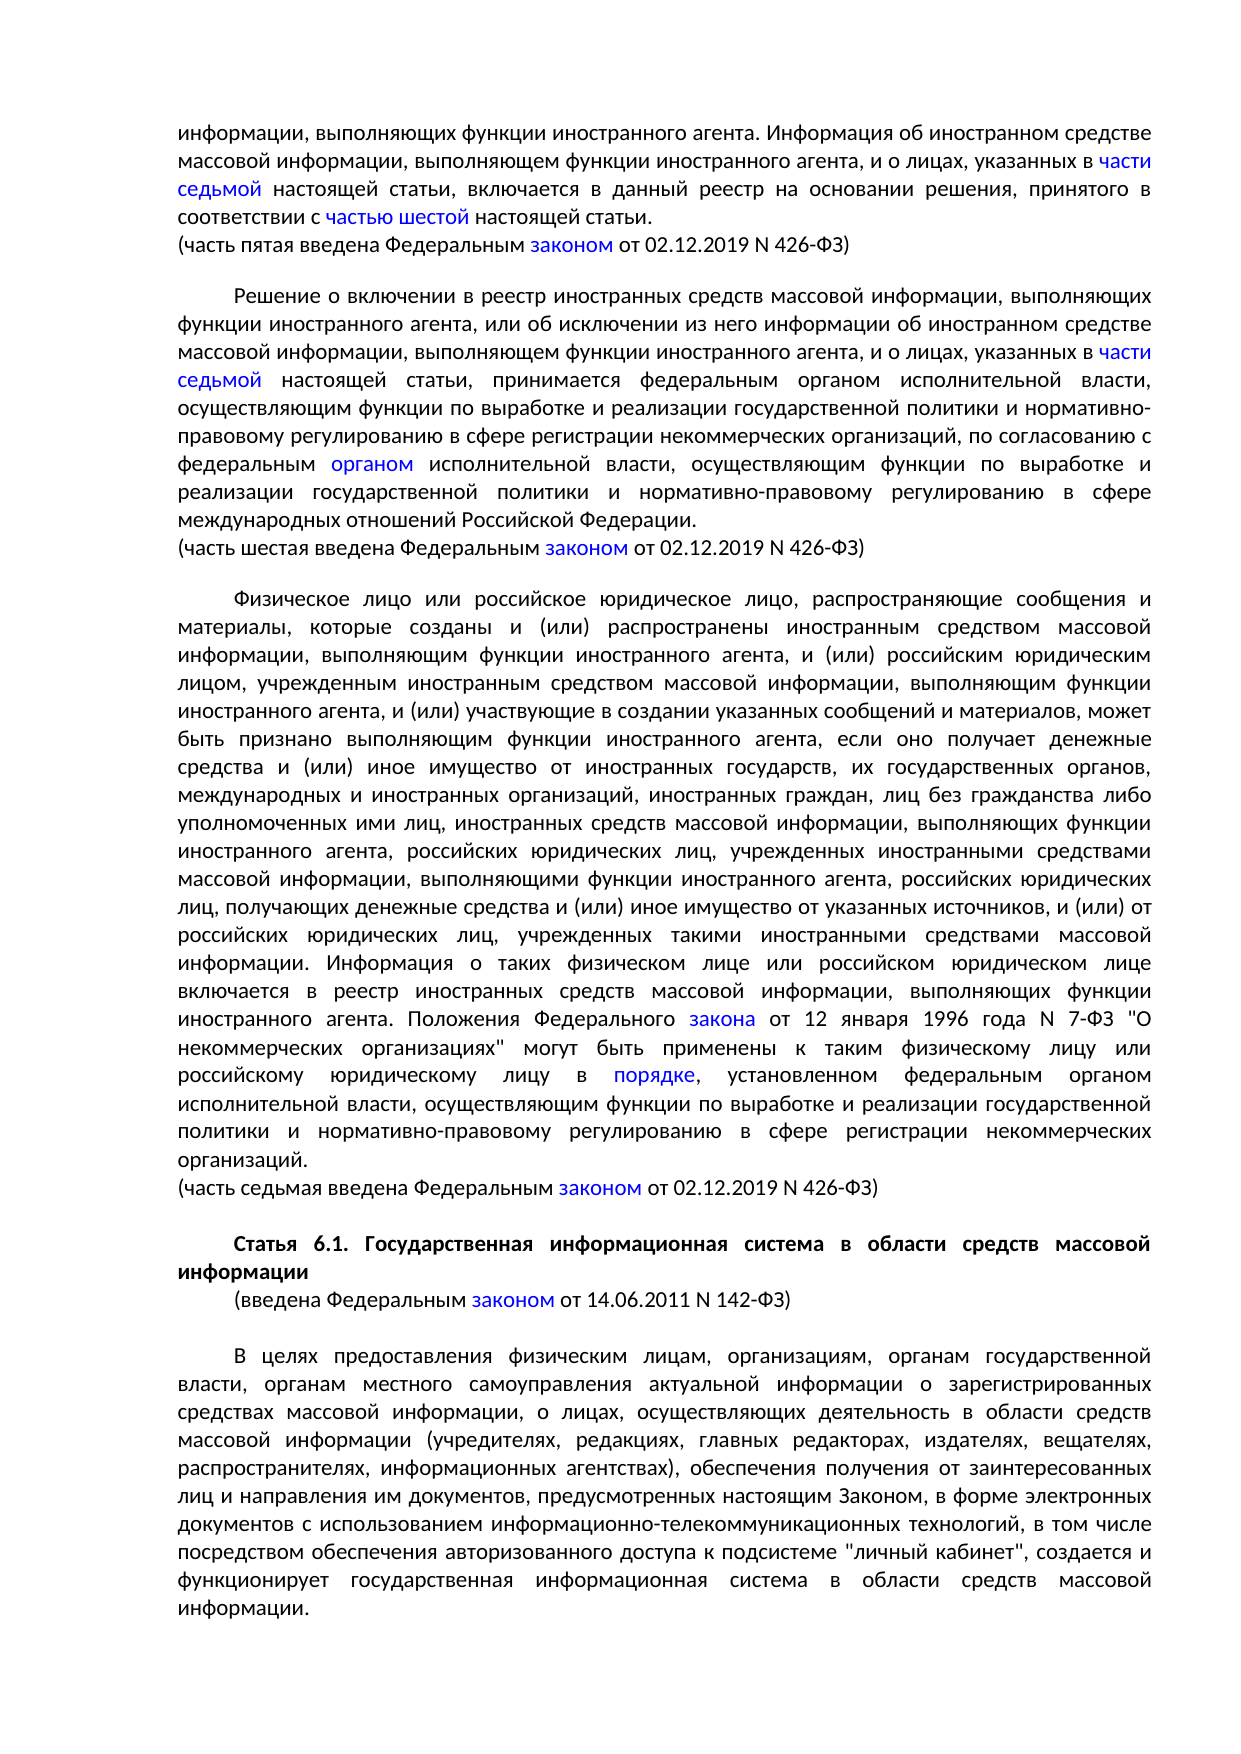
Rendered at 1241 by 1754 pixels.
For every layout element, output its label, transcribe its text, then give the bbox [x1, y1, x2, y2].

text (часть шестая введена Федеральным законом от 02.12.2019 N 426-ФЗ) [177, 533, 1152, 561]
text Решение о включении в реестр иностранных средств массовой информации, выполняющих функции иностранного агента, или об исключении из него информации об иностранном средстве массовой информации, выполняющем функции иностранного агента, и о лицах, указанных в части седьмой настоящей статьи, принимается федеральным органом исполнительной власти, осуществляющим функции по выработке и реализации государственной политики и нормативно-правовому регулированию в сфере регистрации некоммерческих организаций, по согласованию с федеральным органом исполнительной власти, осуществляющим функции по выработке и реализации государственной политики и нормативно-правовому регулированию в сфере международных отношений Российской Федерации. [177, 281, 1152, 533]
text (часть пятая введена Федеральным законом от 02.12.2019 N 426-ФЗ) [177, 230, 1152, 258]
text (часть седьмая введена Федеральным законом от 02.12.2019 N 426-ФЗ) [177, 1173, 1152, 1201]
title Статья 6.1. Государственная информационная система в области средств массовой информации [177, 1229, 1152, 1285]
text В целях предоставления физическим лицам, организациям, органам государственной власти, органам местного самоуправления актуальной информации о зарегистрированных средствах массовой информации, о лицах, осуществляющих деятельность в области средств массовой информации (учредителях, редакциях, главных редакторах, издателях, вещателях, распространителях, информационных агентствах), обеспечения получения от заинтересованных лиц и направления им документов, предусмотренных настоящим Законом, в форме электронных документов с использованием информационно-телекоммуникационных технологий, в том числе посредством обеспечения авторизованного доступа к подсистеме "личный кабинет", создается и функционирует государственная информационная система в области средств массовой информации. [177, 1341, 1152, 1621]
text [177, 118, 1152, 230]
text (введена Федеральным законом от 14.06.2011 N 142-ФЗ) [177, 1285, 1152, 1313]
text Физическое лицо или российское юридическое лицо, распространяющие сообщения и материалы, которые созданы и (или) распространены иностранным средством массовой информации, выполняющим функции иностранного агента, и (или) российским юридическим лицом, учрежденным иностранным средством массовой информации, выполняющим функции иностранного агента, и (или) участвующие в создании указанных сообщений и материалов, может быть признано выполняющим функции иностранного агента, если оно получает денежные средства и (или) иное имущество от иностранных государств, их государственных органов, международных и иностранных организаций, иностранных граждан, лиц без гражданства либо уполномоченных ими лиц, иностранных средств массовой информации, выполняющих функции иностранного агента, российских юридических лиц, учрежденных иностранными средствами массовой информации, выполняющими функции иностранного агента, российских юридических лиц, получающих денежные средства и (или) иное имущество от указанных источников, и (или) от российских юридических лиц, учрежденных такими иностранными средствами массовой информации. Информация о таких физическом лице или российском юридическом лице включается в реестр иностранных средств массовой информации, выполняющих функции иностранного агента. Положения Федерального закона от 12 января 1996 года N 7-ФЗ "О некоммерческих организациях" могут быть применены к таким физическому лицу или российскому юридическому лицу в порядке, установленном федеральным органом исполнительной власти, осуществляющим функции по выработке и реализации государственной политики и нормативно-правовому регулированию в сфере регистрации некоммерческих организаций. [177, 584, 1152, 1173]
